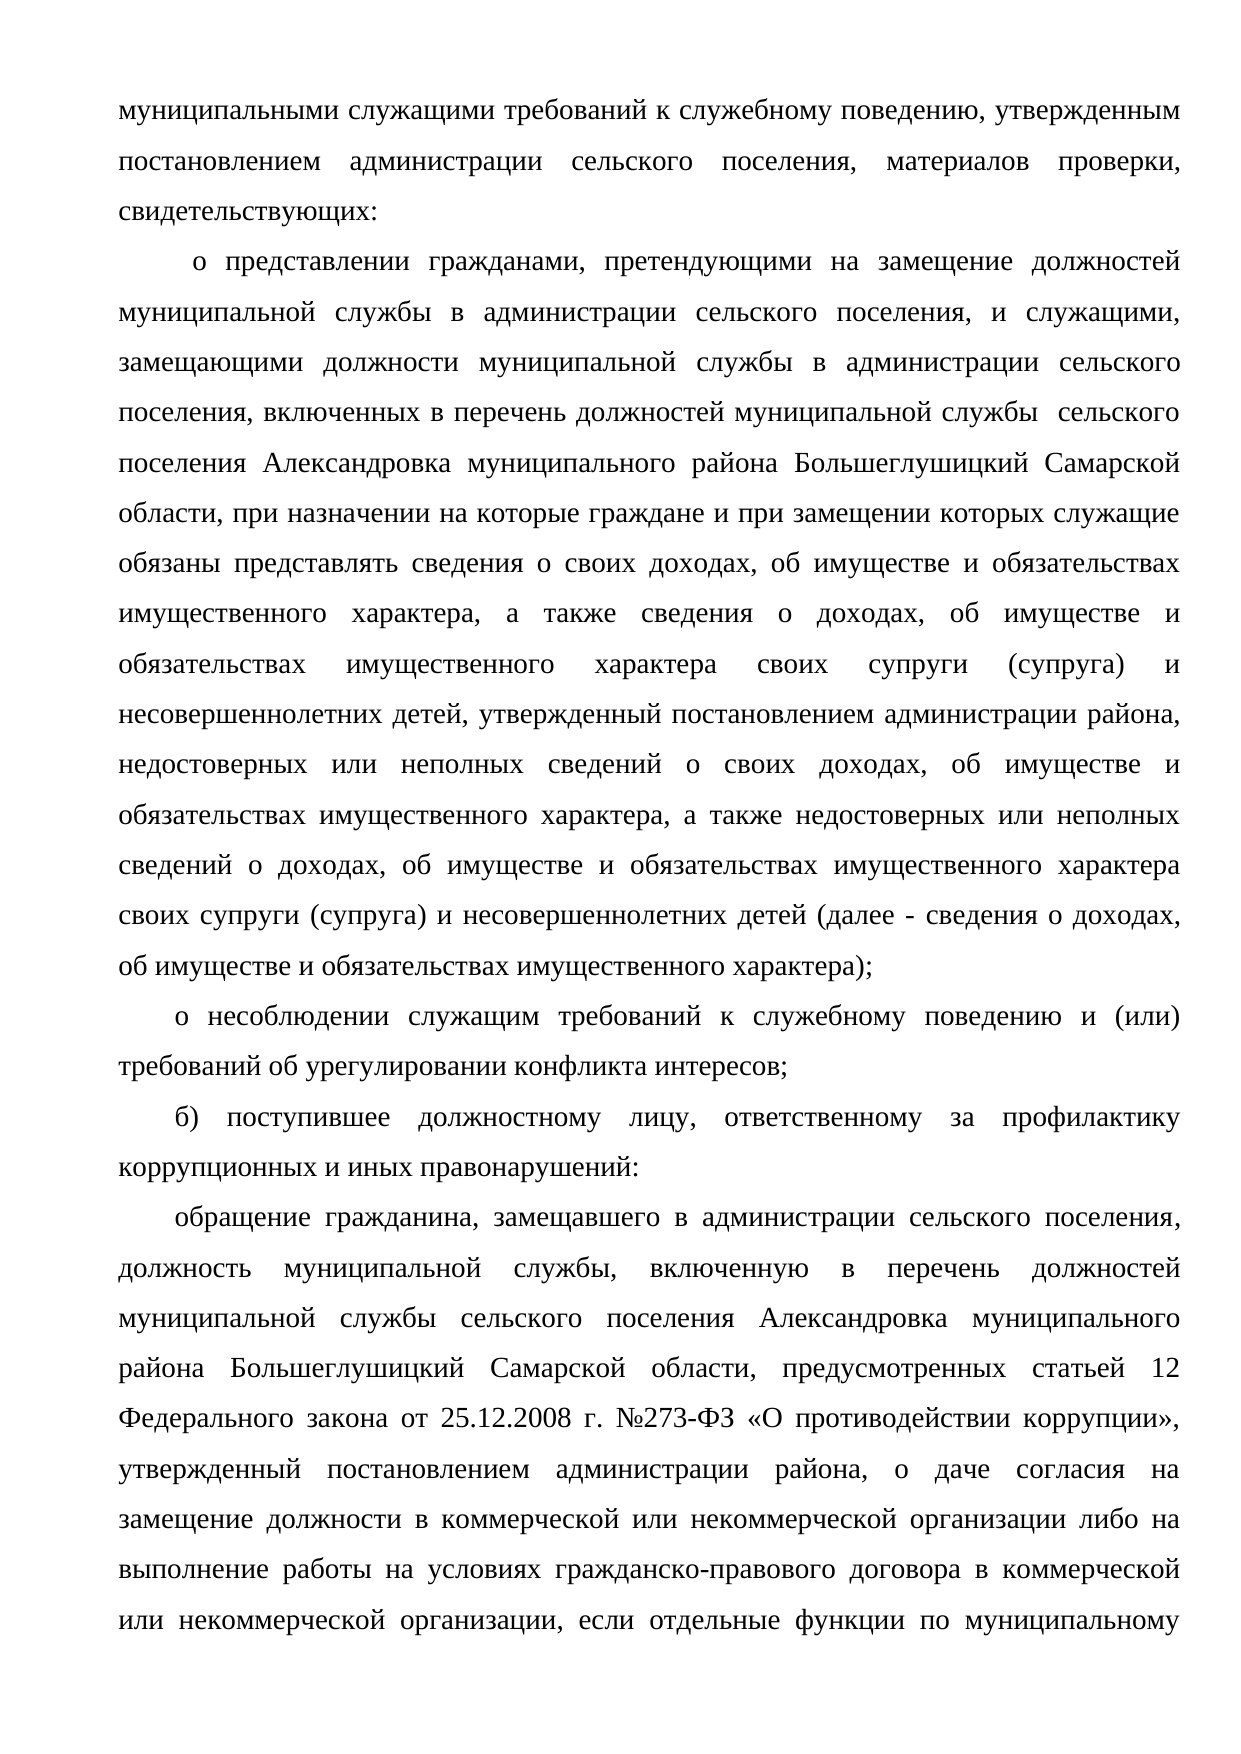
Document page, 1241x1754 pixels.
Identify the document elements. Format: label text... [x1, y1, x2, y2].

text б) поступившее должностному лицу, ответственному за профилактику коррупционных и иных правонарушений: [118, 1099, 1181, 1183]
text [118, 1199, 1181, 1635]
text о представлении гражданами, претендующими на замещение должностей муниципальной службы в администрации сельского поселения, и служащими, замещающими должности муниципальной службы в администрации сельского поселения, включенных в перечень должностей муниципальной службы сельского поселения Александровка муниципального района Большеглушицкий Самарской области, при назначении на которые граждане и при замещении которых служащие обязаны представлять сведения о своих доходах, об имуществе и обязательствах имущественного характера, а также сведения о доходах, об имуществе и обязательствах имущественного характера своих супруги (супруга) и несовершеннолетних детей, утвержденный постановлением администрации района, недостоверных или неполных сведений о своих доходах, об имуществе и обязательствах имущественного характера, а также недостоверных или неполных сведений о доходах, об имуществе и обязательствах имущественного характера своих супруги (супруга) и несовершеннолетних детей (далее - сведения о доходах, об имуществе и обязательствах имущественного характера); [118, 243, 1181, 981]
text о несоблюдении служащим требований к служебному поведению и (или) требований об урегулировании конфликта интересов; [118, 998, 1181, 1082]
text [118, 92, 1181, 227]
